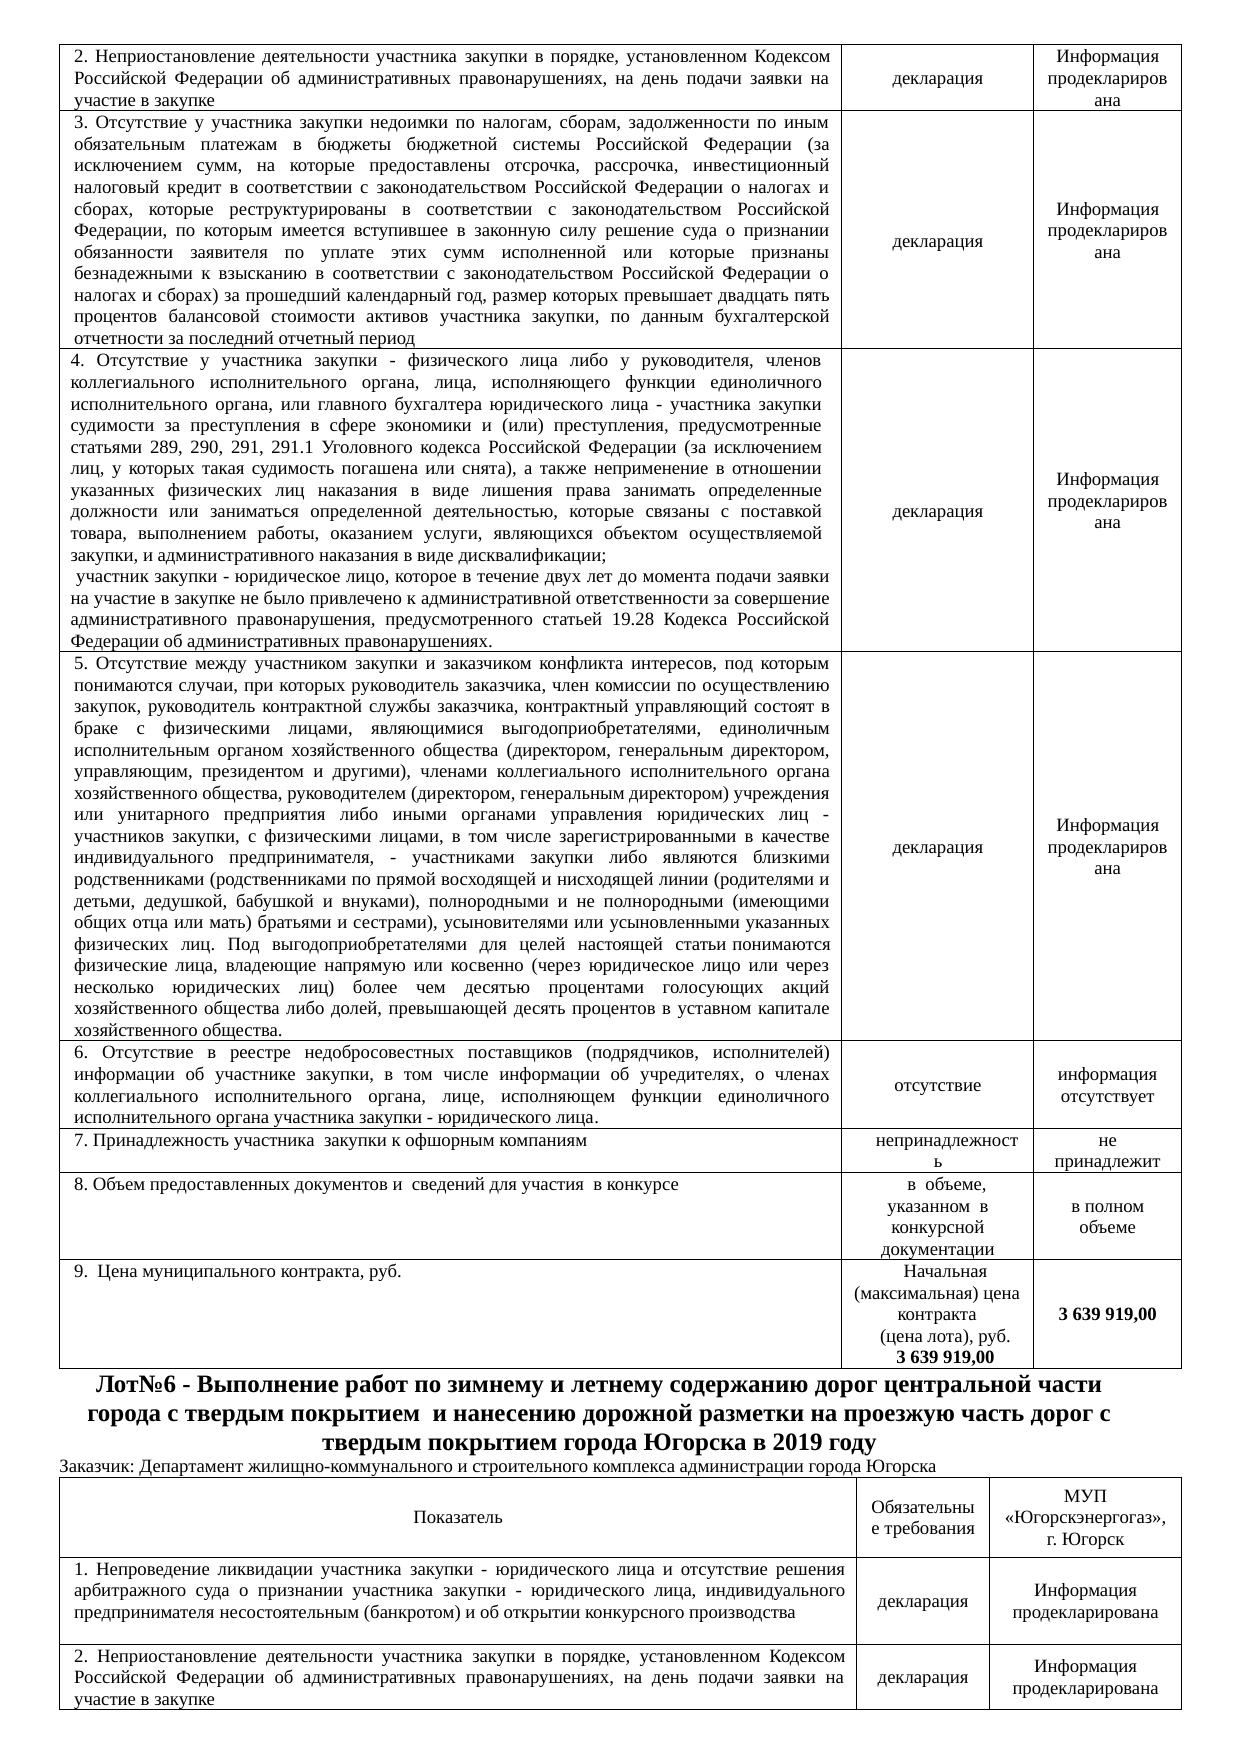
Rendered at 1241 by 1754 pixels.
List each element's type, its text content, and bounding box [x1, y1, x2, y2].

table_cell 1. Непроведение ликвидации участника закупки - юридического лица и отсутствие решения арбитражного суда о признании участника закупки - юридического лица, индивидуального предпринимателя несостоятельным (банкротом) и об открытии конкурсного производства [60, 1558, 856, 1643]
table_cell 3 639 919,00 [1034, 1260, 1181, 1368]
table_cell 8. Объем предоставленных документов и сведений для участия в конкурсе [60, 1173, 841, 1259]
table_cell 9. Цена муниципального контракта, руб. [60, 1260, 841, 1368]
table_header МУП «Югорскэнергогаз», г. Югорск [990, 1478, 1181, 1557]
table_cell 3. Отсутствие у участника закупки недоимки по налогам, сборам, задолженности по иным обязательным платежам в бюджеты бюджетной системы Российской Федерации (за исключением сумм, на которые предоставлены отсрочка, рассрочка, инвестиционный налоговый кредит в соответствии с законодательством Российской Федерации о налогах и сборах, которые реструктурированы в соответствии с законодательством Российской Федерации, по которым имеется вступившее в законную силу решение суда о признании обязанности заявителя по уплате этих сумм исполненной или которые признаны безнадежными к взысканию в соответствии с законодательством Российской Федерации о налогах и сборах) за прошедший календарный год, размер которых превышает двадцать пять процентов балансовой стоимости активов участника закупки, по данным бухгалтерской отчетности за последний отчетный период [60, 111, 841, 348]
table_cell декларация [842, 349, 1033, 651]
table_cell отсутствие [842, 1041, 1033, 1128]
table_cell информация отсутствует [1034, 1041, 1181, 1128]
table_header Обязательные требования [857, 1478, 989, 1557]
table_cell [990, 1558, 1181, 1643]
table_cell 2. Неприостановление деятельности участника закупки в порядке, установленном Кодексом Российской Федерации об административных правонарушениях, на день подачи заявки на участие в закупке [60, 1645, 856, 1709]
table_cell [1034, 45, 1181, 110]
table_cell декларация [857, 1558, 989, 1643]
table_cell не принадлежит [1034, 1129, 1181, 1172]
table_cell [990, 1645, 1181, 1709]
table_header Показатель [60, 1478, 856, 1557]
table_cell в объеме, указанном в конкурсной документации [842, 1173, 1033, 1259]
table_cell 6. Отсутствие в реестре недобросовестных поставщиков (подрядчиков, исполнителей) информации об участнике закупки, в том числе информации об учредителях, о членах коллегиального исполнительного органа, лице, исполняющем функции единоличного исполнительного органа участника закупки - юридического лица. [60, 1041, 841, 1128]
text Лот№6 - Выполнение работ по зимнему и летнему содержанию дорог центральной части города с твердым покрытием и нанесению дорожной разметки на проезжую часть дорог с твердым покрытием города Югорска в 2019 году [59, 1369, 1139, 1455]
table_cell декларация [842, 45, 1033, 110]
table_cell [1034, 111, 1181, 348]
table_cell декларация [842, 111, 1033, 348]
table_cell 5. Отсутствие между участником закупки и заказчиком конфликта интересов, под которым понимаются случаи, при которых руководитель заказчика, член комиссии по осуществлению закупок, руководитель контрактной службы заказчика, контрактный управляющий состоят в браке с физическими лицами, являющимися выгодоприобретателями, единоличным исполнительным органом хозяйственного общества (директором, генеральным директором, управляющим, президентом и другими), членами коллегиального исполнительного органа хозяйственного общества, руководителем (директором, генеральным директором) учреждения или унитарного предприятия либо иными органами управления юридических лиц - участников закупки, с физическими лицами, в том числе зарегистрированными в качестве индивидуального предпринимателя, - участниками закупки либо являются близкими родственниками (родственниками по прямой восходящей и нисходящей линии (родителями и детьми, дедушкой, бабушкой и внуками), полнородными и не полнородными (имеющими общих отца или мать) братьями и сестрами), усыновителями или усыновленными указанных физических лиц. Под выгодоприобретателями для целей настоящей статьи понимаются физические лица, владеющие напрямую или косвенно (через юридическое лицо или через несколько юридических лиц) более чем десятью процентами голосующих акций хозяйственного общества либо долей, превышающей десять процентов в уставном капитале хозяйственного общества. [60, 652, 841, 1040]
table_cell 7. Принадлежность участника закупки к офшорным компаниям [60, 1129, 841, 1172]
table_cell Начальная (максимальная) цена контракта (цена лота), руб. 3 639 919,00 [842, 1260, 1033, 1368]
text Заказчик: Департамент жилищно-коммунального и строительного комплекса администрации города Югорска [59, 1455, 1152, 1477]
table_cell Информация продекларирована [1034, 349, 1181, 651]
table_cell непринадлежность [842, 1129, 1033, 1172]
table_cell декларация [842, 652, 1033, 1040]
table_cell 2. Неприостановление деятельности участника закупки в порядке, установленном Кодексом Российской Федерации об административных правонарушениях, на день подачи заявки на участие в закупке [60, 45, 841, 110]
table_cell Информация продекларирована [1034, 652, 1181, 1040]
table_cell 4. Отсутствие у участника закупки - физического лица либо у руководителя, членов коллегиального исполнительного органа, лица, исполняющего функции единоличного исполнительного органа, или главного бухгалтера юридического лица - участника закупки судимости за преступления в сфере экономики и (или) преступления, предусмотренные статьями 289, 290, 291, 291.1 Уголовного кодекса Российской Федерации (за исключением лиц, у которых такая судимость погашена или снята), а также неприменение в отношении указанных физических лиц наказания в виде лишения права занимать определенные должности или заниматься определенной деятельностью, которые связаны с поставкой товара, выполнением работы, оказанием услуги, являющихся объектом осуществляемой закупки, и административного наказания в виде дисквалификации; участник закупки - юридическое лицо, которое в течение двух лет до момента подачи заявки на участие в закупке не было привлечено к административной ответственности за совершение административного правонарушения, предусмотренного статьей 19.28 Кодекса Российской Федерации об административных правонарушениях. [60, 349, 841, 651]
table_cell декларация [857, 1645, 989, 1709]
table_cell в полном объеме [1034, 1173, 1181, 1259]
